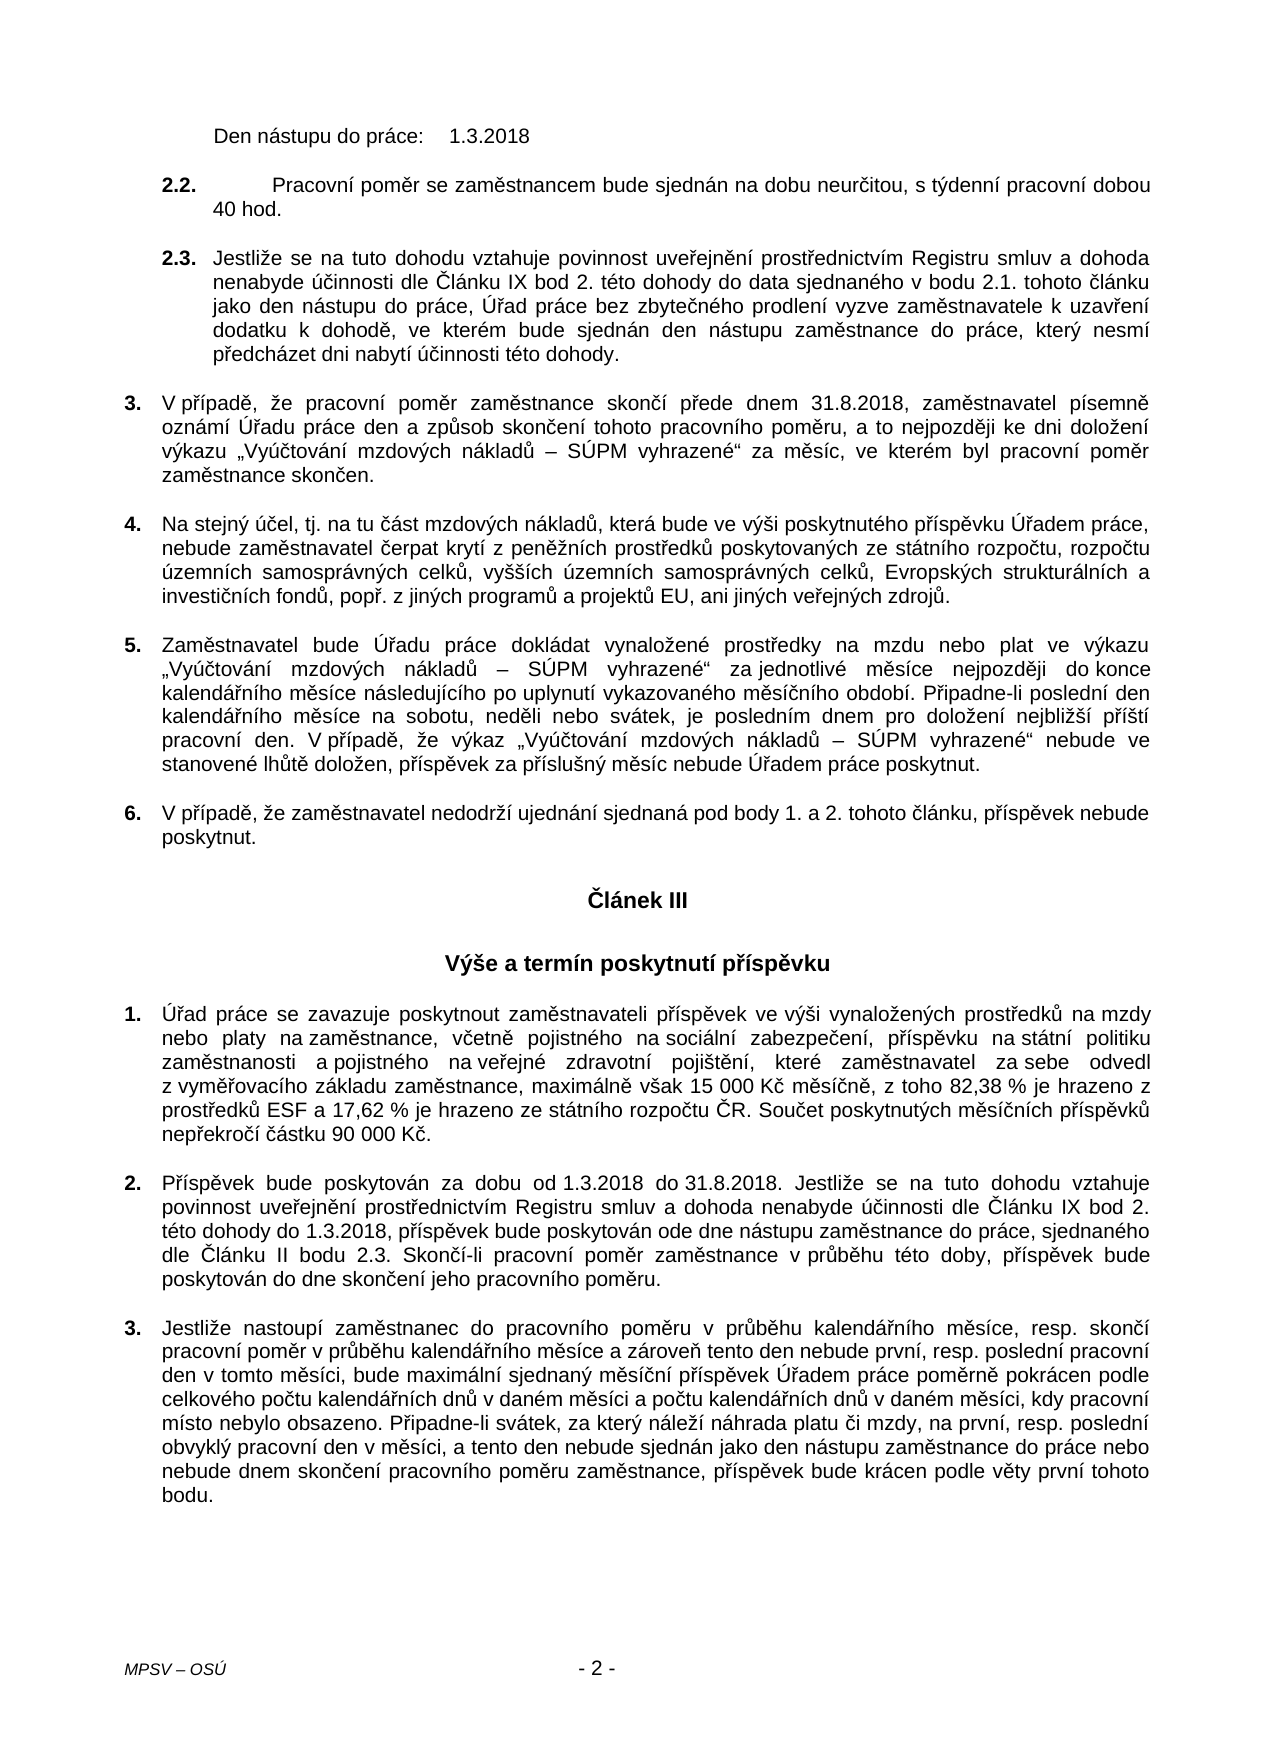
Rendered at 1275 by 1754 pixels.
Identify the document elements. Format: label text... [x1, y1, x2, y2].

list Úřad práce se zavazuje poskytnout zaměstnavateli příspěvek ve výši vynaložených prostředků na mzdy nebo platy na zaměstnance, včetně pojistného na sociální zabezpečení, příspěvku na státní politiku zaměstnanosti a pojistného na veřejné zdravotní pojištění, které zaměstnavatel za sebe odvedl z vyměřovacího základu zaměstnance, maximálně však 15 000 Kč měsíčně, z toho 82,38 % je hrazeno z prostředků ESF a 17,62 % je hrazeno ze státního rozpočtu ČR. Součet poskytnutých měsíčních příspěvků nepřekročí částku 90 000 Kč. [124, 1002, 1151, 1146]
text Výše a termín poskytnutí příspěvku [124, 950, 1151, 977]
text V případě, že pracovní poměr zaměstnance skončí přede dnem 31.8.2018, zaměstnavatel písemně oznámí Úřadu práce den a způsob skončení tohoto pracovního poměru, a to nejpozději ke dni doložení výkazu „Vyúčtování mzdových nákladů – SÚPM vyhrazené“ za měsíc, ve kterém byl pracovní poměr zaměstnance skončen. [124, 391, 1151, 487]
text V případě, že zaměstnavatel nedodrží ujednání sjednaná pod body 1. a 2. tohoto článku, příspěvek nebude poskytnut. [124, 801, 1151, 849]
list Pracovní poměr se zaměstnancem bude sjednán na dobu neurčitou, s týdenní pracovní dobou 40 hod. [162, 173, 1151, 221]
list Jestliže nastoupí zaměstnanec do pracovního poměru v průběhu kalendářního měsíce, resp. skončí pracovní poměr v průběhu kalendářního měsíce a zároveň tento den nebude první, resp. poslední pracovní den v tomto měsíci, bude maximální sjednaný měsíční příspěvek Úřadem práce poměrně pokrácen podle celkového počtu kalendářních dnů v daném měsíci a počtu kalendářních dnů v daném měsíci, kdy pracovní místo nebylo obsazeno. Připadne-li svátek, za který náleží náhrada platu či mzdy, na první, resp. poslední obvyklý pracovní den v měsíci, a tento den nebude sjednán jako den nástupu zaměstnance do práce nebo nebude dnem skončení pracovního poměru zaměstnance, příspěvek bude krácen podle věty první tohoto bodu. [124, 1315, 1151, 1507]
text Na stejný účel, tj. na tu část mzdových nákladů, která bude ve výši poskytnutého příspěvku Úřadem práce, nebude zaměstnavatel čerpat krytí z peněžních prostředků poskytovaných ze státního rozpočtu, rozpočtu územních samosprávných celků, vyšších územních samosprávných celků, Evropských strukturálních a investičních fondů, popř. z jiných programů a projektů EU, ani jiných veřejných zdrojů. [124, 512, 1151, 607]
text Článek III [124, 887, 1151, 913]
list Příspěvek bude poskytován za dobu od 1.3.2018 do 31.8.2018. Jestliže se na tuto dohodu vztahuje povinnost uveřejnění prostřednictvím Registru smluv a dohoda nenabyde účinnosti dle Článku IX bod 2. této dohody do 1.3.2018, příspěvek bude poskytován ode dne nástupu zaměstnance do práce, sjednaného dle Článku II bodu 2.3. Skončí-li pracovní poměr zaměstnance v průběhu této doby, příspěvek bude poskytován do dne skončení jeho pracovního poměru. [124, 1171, 1151, 1290]
text Den nástupu do práce: 1.3.2018 [213, 124, 1151, 148]
list Jestliže se na tuto dohodu vztahuje povinnost uveřejnění prostřednictvím Registru smluv a dohoda nenabyde účinnosti dle Článku IX bod 2. této dohody do data sjednaného v bodu 2.1. tohoto článku jako den nástupu do práce, Úřad práce bez zbytečného prodlení vyzve zaměstnavatele k uzavření dodatku k dohodě, ve kterém bude sjednán den nástupu zaměstnance do práce, který nesmí předcházet dni nabytí účinnosti této dohody. [162, 246, 1151, 366]
text Zaměstnavatel bude Úřadu práce dokládat vynaložené prostředky na mzdu nebo plat ve výkazu „Vyúčtování mzdových nákladů – SÚPM vyhrazené“ za jednotlivé měsíce nejpozději do konce kalendářního měsíce následujícího po uplynutí vykazovaného měsíčního období. Připadne-li poslední den kalendářního měsíce na sobotu, neděli nebo svátek, je posledním dnem pro doložení nejbližší příští pracovní den. V případě, že výkaz „Vyúčtování mzdových nákladů – SÚPM vyhrazené“ nebude ve stanovené lhůtě doložen, příspěvek za příslušný měsíc nebude Úřadem práce poskytnut. [124, 632, 1151, 776]
